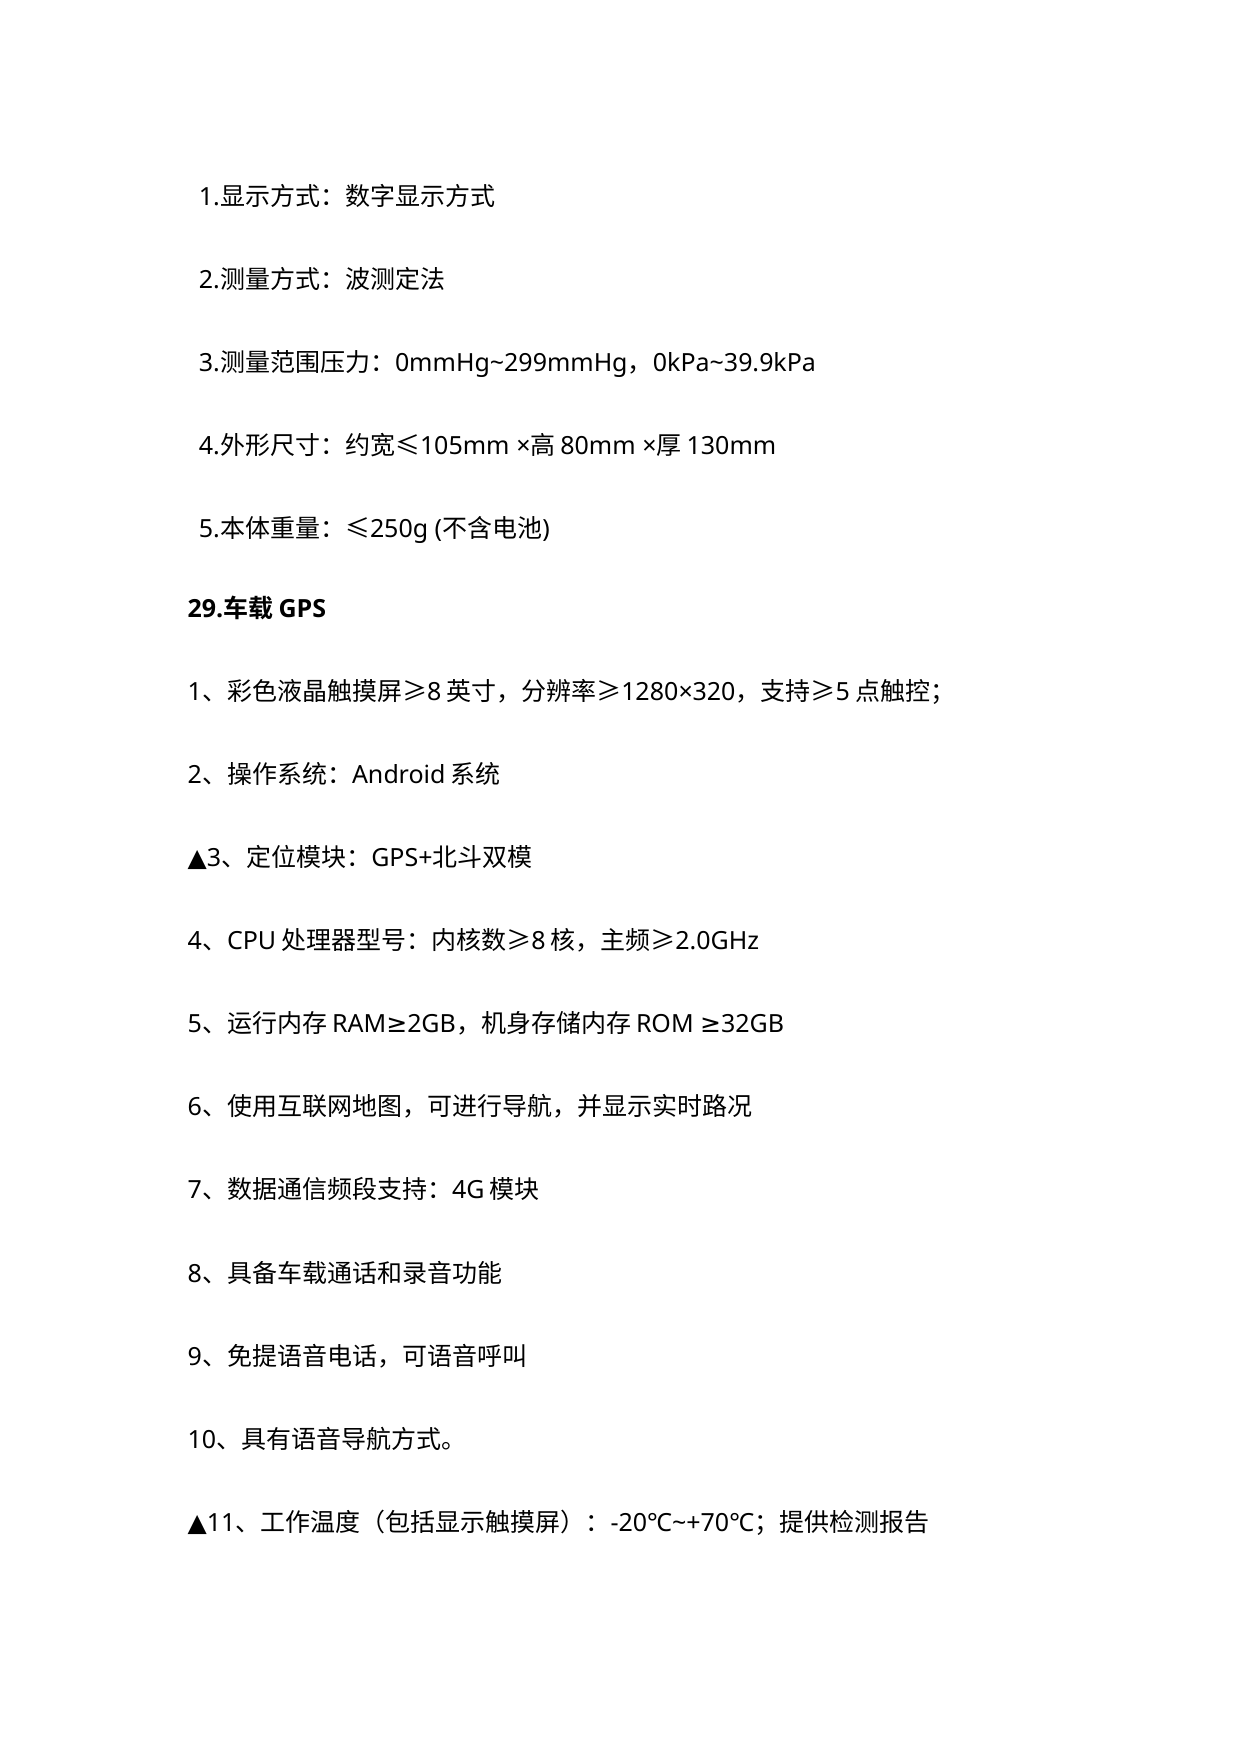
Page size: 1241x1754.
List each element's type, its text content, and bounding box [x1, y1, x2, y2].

text 10、具有语音导航方式。 [187, 1405, 1053, 1470]
text 4、CPU处理器型号：内核数≥8核，主频≥2.0GHz [187, 906, 1053, 971]
table_cell 1.显示方式：数字显示方式 2.测量方式：波测定法 3.测量范围压力：0mmHg~299mmHg，0kPa~39.9kPa 4.外形尺寸：约宽≤105mm ×高80mm ×厚130mm 5.本体重量：≤250g (不含电池) [188, 162, 1209, 574]
text ▲11、工作温度（包括显示触摸屏）：-20℃~+70℃；提供检测报告 [187, 1488, 1053, 1553]
text 29.车载GPS [187, 574, 1053, 639]
text 2、操作系统：Android系统 [187, 740, 1053, 805]
text 1、彩色液晶触摸屏≥8英寸，分辨率≥1280×320，支持≥5点触控； [187, 657, 1053, 722]
text 6、使用互联网地图，可进行导航，并显示实时路况 [187, 1072, 1053, 1137]
text 8、具备车载通话和录音功能 [187, 1239, 1053, 1304]
text 5、运行内存RAM≥2GB，机身存储内存ROM ≥32GB [187, 989, 1053, 1054]
text 9、免提语音电话，可语音呼叫 [187, 1322, 1053, 1387]
text ▲3、定位模块：GPS+北斗双模 [187, 823, 1053, 888]
text 7、数据通信频段支持：4G模块 [187, 1156, 1053, 1221]
